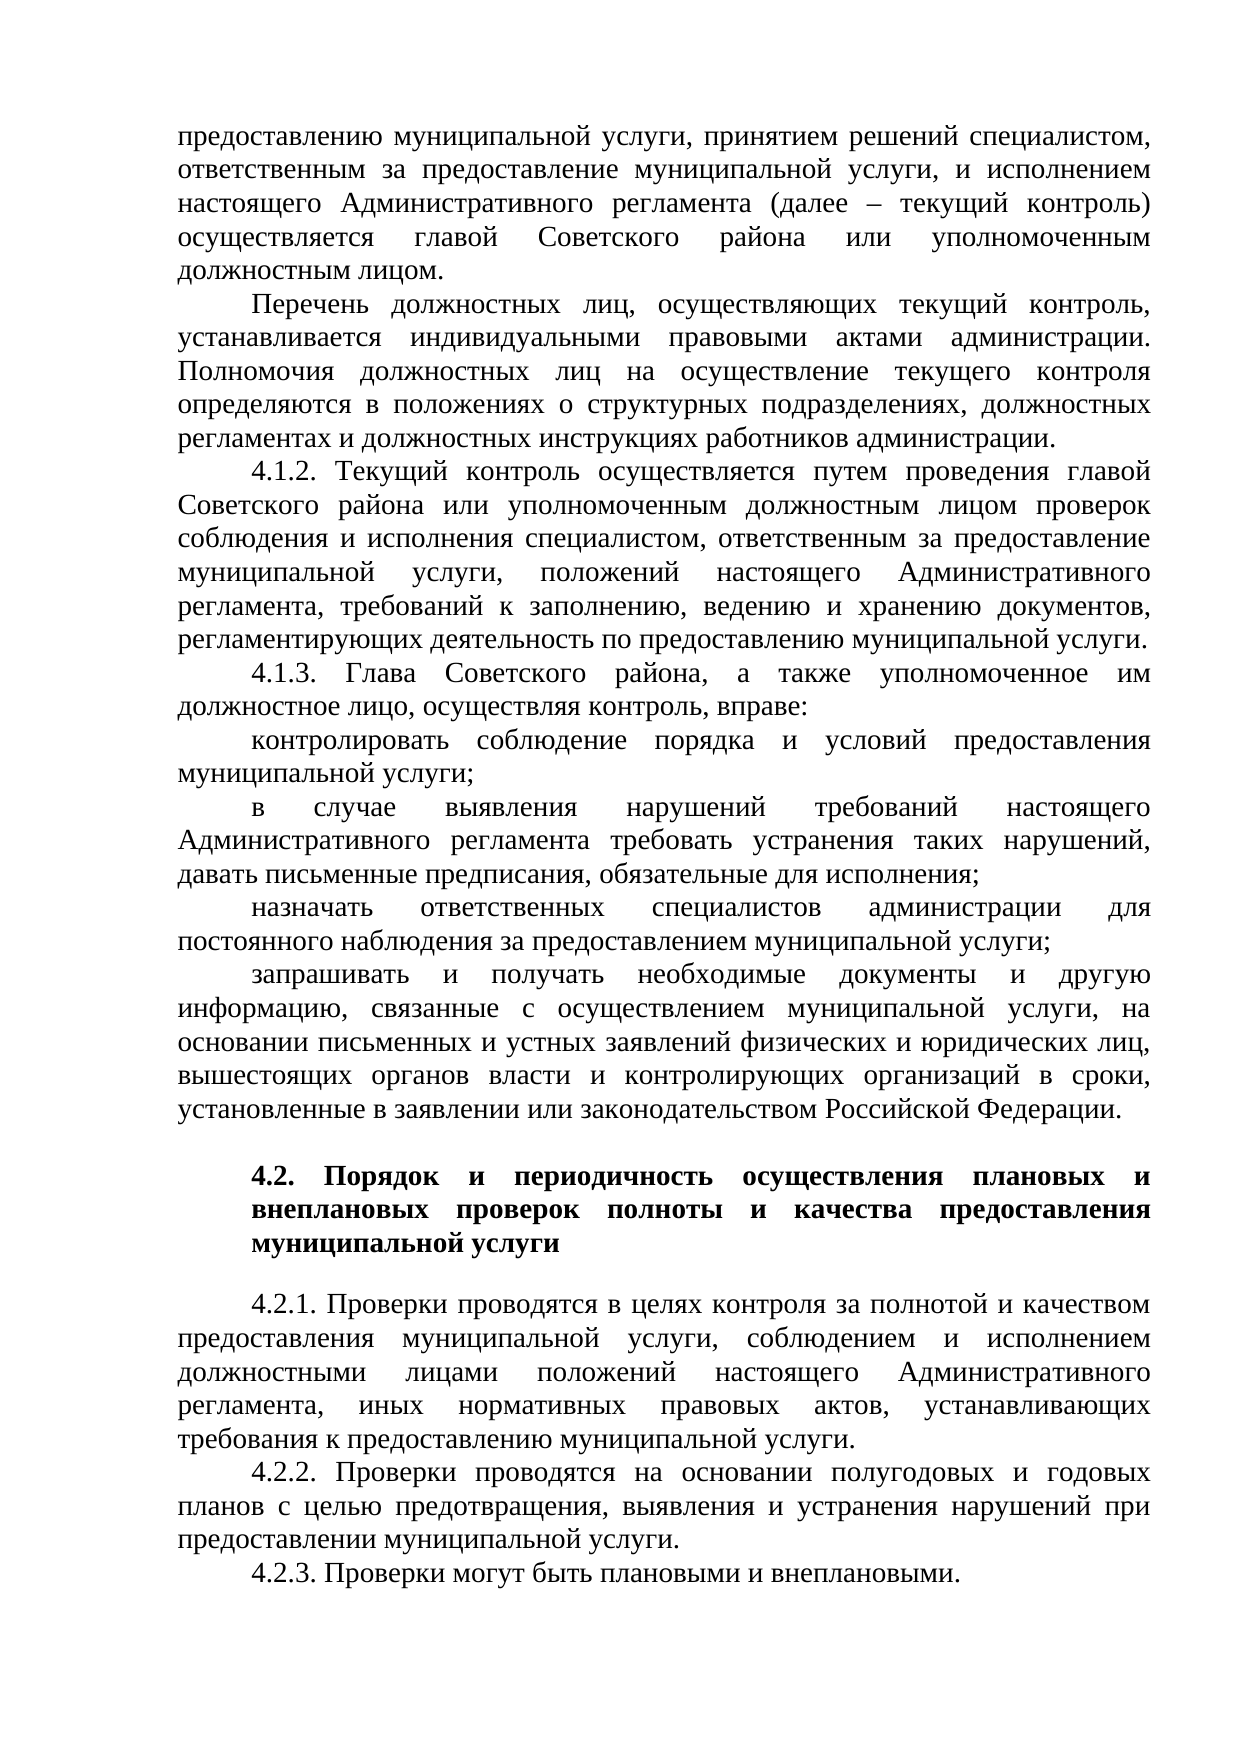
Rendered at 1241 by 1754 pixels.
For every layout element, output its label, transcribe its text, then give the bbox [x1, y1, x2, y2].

subtitle 4.2. Порядок и периодичность осуществления плановых и внеплановых проверок полноты и качества предоставления муниципальной услуги [251, 1158, 1152, 1258]
text назначать ответственных специалистов администрации для постоянного наблюдения за предоставлением муниципальной услуги; [177, 889, 1152, 957]
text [177, 118, 1152, 286]
text 4.1.3. Глава Советского района, а также уполномоченное им должностное лицо, осуществляя контроль, вправе: [177, 655, 1152, 722]
text 4.2.3. Проверки могут быть плановыми и внеплановыми. [177, 1555, 1152, 1588]
text 4.2.1. Проверки проводятся в целях контроля за полнотой и качеством предоставления муниципальной услуги, соблюдением и исполнением должностными лицами положений настоящего Административного регламента, иных нормативных правовых актов, устанавливающих требования к предоставлению муниципальной услуги. [177, 1287, 1152, 1454]
text запрашивать и получать необходимые документы и другую информацию, связанные с осуществлением муниципальной услуги, на основании письменных и устных заявлений физических и юридических лиц, вышестоящих органов власти и контролирующих организаций в сроки, установленные в заявлении или законодательством Российской Федерации. [177, 957, 1152, 1124]
text контролировать соблюдение порядка и условий предоставления муниципальной услуги; [177, 722, 1152, 789]
text 4.1.2. Текущий контроль осуществляется путем проведения главой Советского района или уполномоченным должностным лицом проверок соблюдения и исполнения специалистом, ответственным за предоставление муниципальной услуги, положений настоящего Административного регламента, требований к заполнению, ведению и хранению документов, регламентирующих деятельность по предоставлению муниципальной услуги. [177, 453, 1152, 655]
text 4.2.2. Проверки проводятся на основании полугодовых и годовых планов с целью предотвращения, выявления и устранения нарушений при предоставлении муниципальной услуги. [177, 1454, 1152, 1555]
text Перечень должностных лиц, осуществляющих текущий контроль, устанавливается индивидуальными правовыми актами администрации. Полномочия должностных лиц на осуществление текущего контроля определяются в положениях о структурных подразделениях, должностных регламентах и должностных инструкциях работников администрации. [177, 286, 1152, 453]
text в случае выявления нарушений требований настоящего Административного регламента требовать устранения таких нарушений, давать письменные предписания, обязательные для исполнения; [177, 789, 1152, 889]
